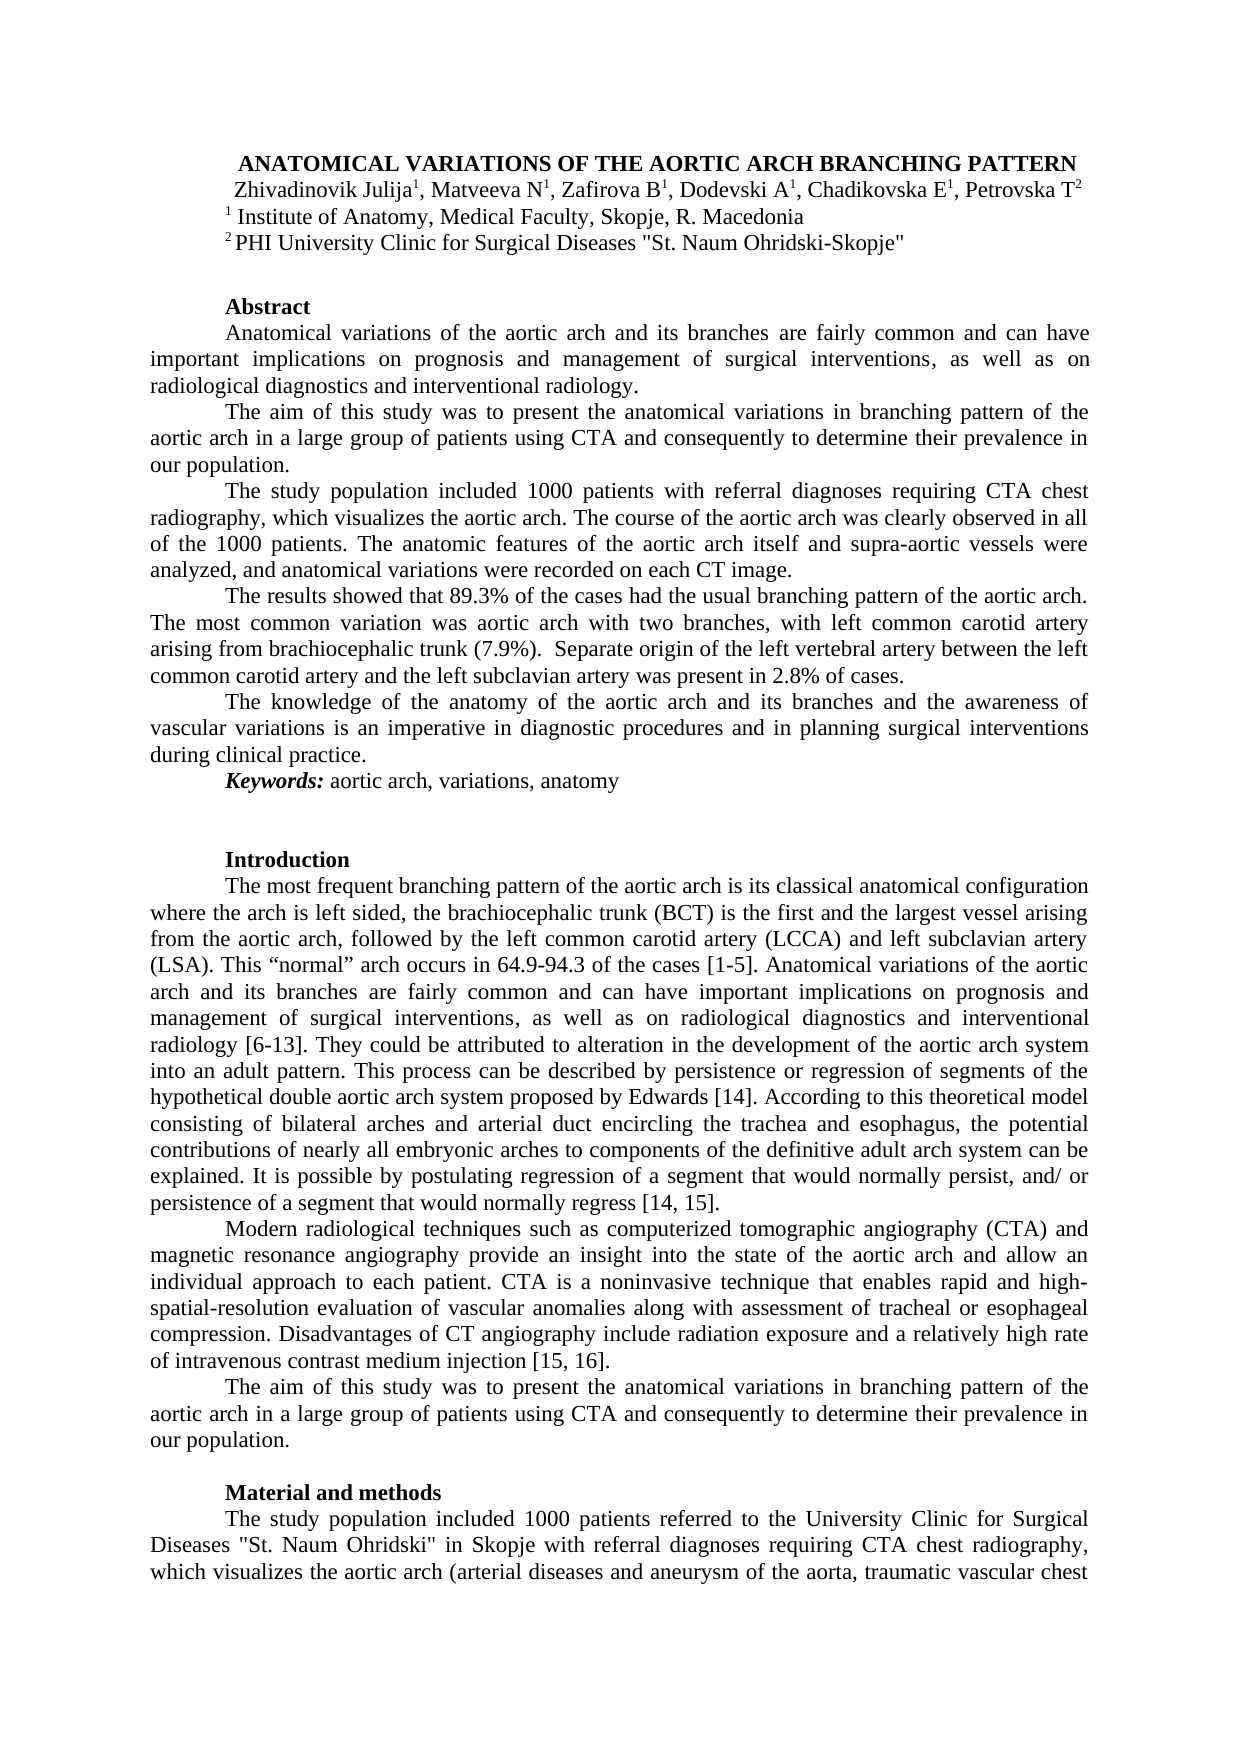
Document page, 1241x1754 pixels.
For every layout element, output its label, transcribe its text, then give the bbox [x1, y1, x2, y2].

text The aim of this study was to present the anatomical variations in branching pattern of the aortic arch in a large group of patients using CTA and consequently to determine their prevalence in our population. [150, 398, 1090, 477]
text The aim of this study was to present the anatomical variations in branching pattern of the aortic arch in a large group of patients using CTA and consequently to determine their prevalence in our population. [150, 1373, 1090, 1452]
text The most frequent branching pattern of the aortic arch is its classical anatomical configuration where the arch is left sided, the brachiocephalic trunk (BCT) is the first and the largest vessel arising from the aortic arch, followed by the left common carotid artery (LCCA) and left subclavian artery (LSA). This “normal” arch occurs in 64.9-94.3 of the cases [1-5]. Anatomical variations of the aortic arch and its branches are fairly common and can have important implications on prognosis and management of surgical interventions, as well as on radiological diagnostics and interventional radiology [6-13]. They could be attributed to alteration in the development of the aortic arch system into an adult pattern. This process can be described by persistence or regression of segments of the hypothetical double aortic arch system proposed by Edwards [14]. According to this theoretical model consisting of bilateral arches and arterial duct encircling the trachea and esophagus, the potential contributions of nearly all embryonic arches to components of the definitive adult arch system can be explained. It is possible by postulating regression of a segment that would normally persist, and/ or persistence of a segment that would normally regress [14, 15]. [150, 872, 1090, 1215]
text Introduction [150, 846, 1090, 872]
text Modern radiological techniques such as computerized tomographic angiography (CTA) and magnetic resonance angiography provide an insight into the state of the aortic arch and allow an individual approach to each patient. CTA is a noninvasive technique that enables rapid and high-spatial-resolution evaluation of vascular anomalies along with assessment of tracheal or esophageal compression. Disadvantages of CT angiography include radiation exposure and a relatively high rate of intravenous contrast medium injection [15, 16]. [150, 1215, 1090, 1373]
text Material and methods [150, 1479, 1090, 1505]
text Abstract [150, 293, 1090, 319]
text Keywords: aortic arch, variations, anatomy [150, 767, 1090, 793]
text Zhivadinovik Julija1, Matveeva N1, Zafirova B1, Dodevski A1, Chadikovska E1, Petrovska T2 [225, 176, 1090, 203]
text The study population included 1000 patients with referral diagnoses requiring CTA chest radiography, which visualizes the aortic arch. The course of the aortic arch was clearly observed in all of the 1000 patients. The anatomic features of the aortic arch itself and supra-aortic vessels were analyzed, and anatomical variations were recorded on each CT image. [150, 477, 1090, 583]
text 2 PHI University Clinic for Surgical Diseases "St. Naum Ohridski-Skopje" [150, 229, 1090, 255]
text ANATOMICAL VARIATIONS OF THE AORTIC ARCH BRANCHING PATTERN [150, 150, 1090, 176]
text Anatomical variations of the aortic arch and its branches are fairly common and can have important implications on prognosis and management of surgical interventions, as well as on radiological diagnostics and interventional radiology. [150, 319, 1090, 398]
text The knowledge of the anatomy of the aortic arch and its branches and the awareness of vascular variations is an imperative in diagnostic procedures and in planning surgical interventions during clinical practice. [150, 688, 1090, 767]
text The results showed that 89.3% of the cases had the usual branching pattern of the aortic arch. The most common variation was aortic arch with two branches, with left common carotid artery arising from brachiocephalic trunk (7.9%). Separate origin of the left vertebral artery between the left common carotid artery and the left subclavian artery was present in 2.8% of cases. [150, 583, 1090, 688]
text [150, 1505, 1090, 1584]
text 1 Institute of Anatomy, Medical Faculty, Skopje, R. Macedonia [150, 203, 1090, 229]
